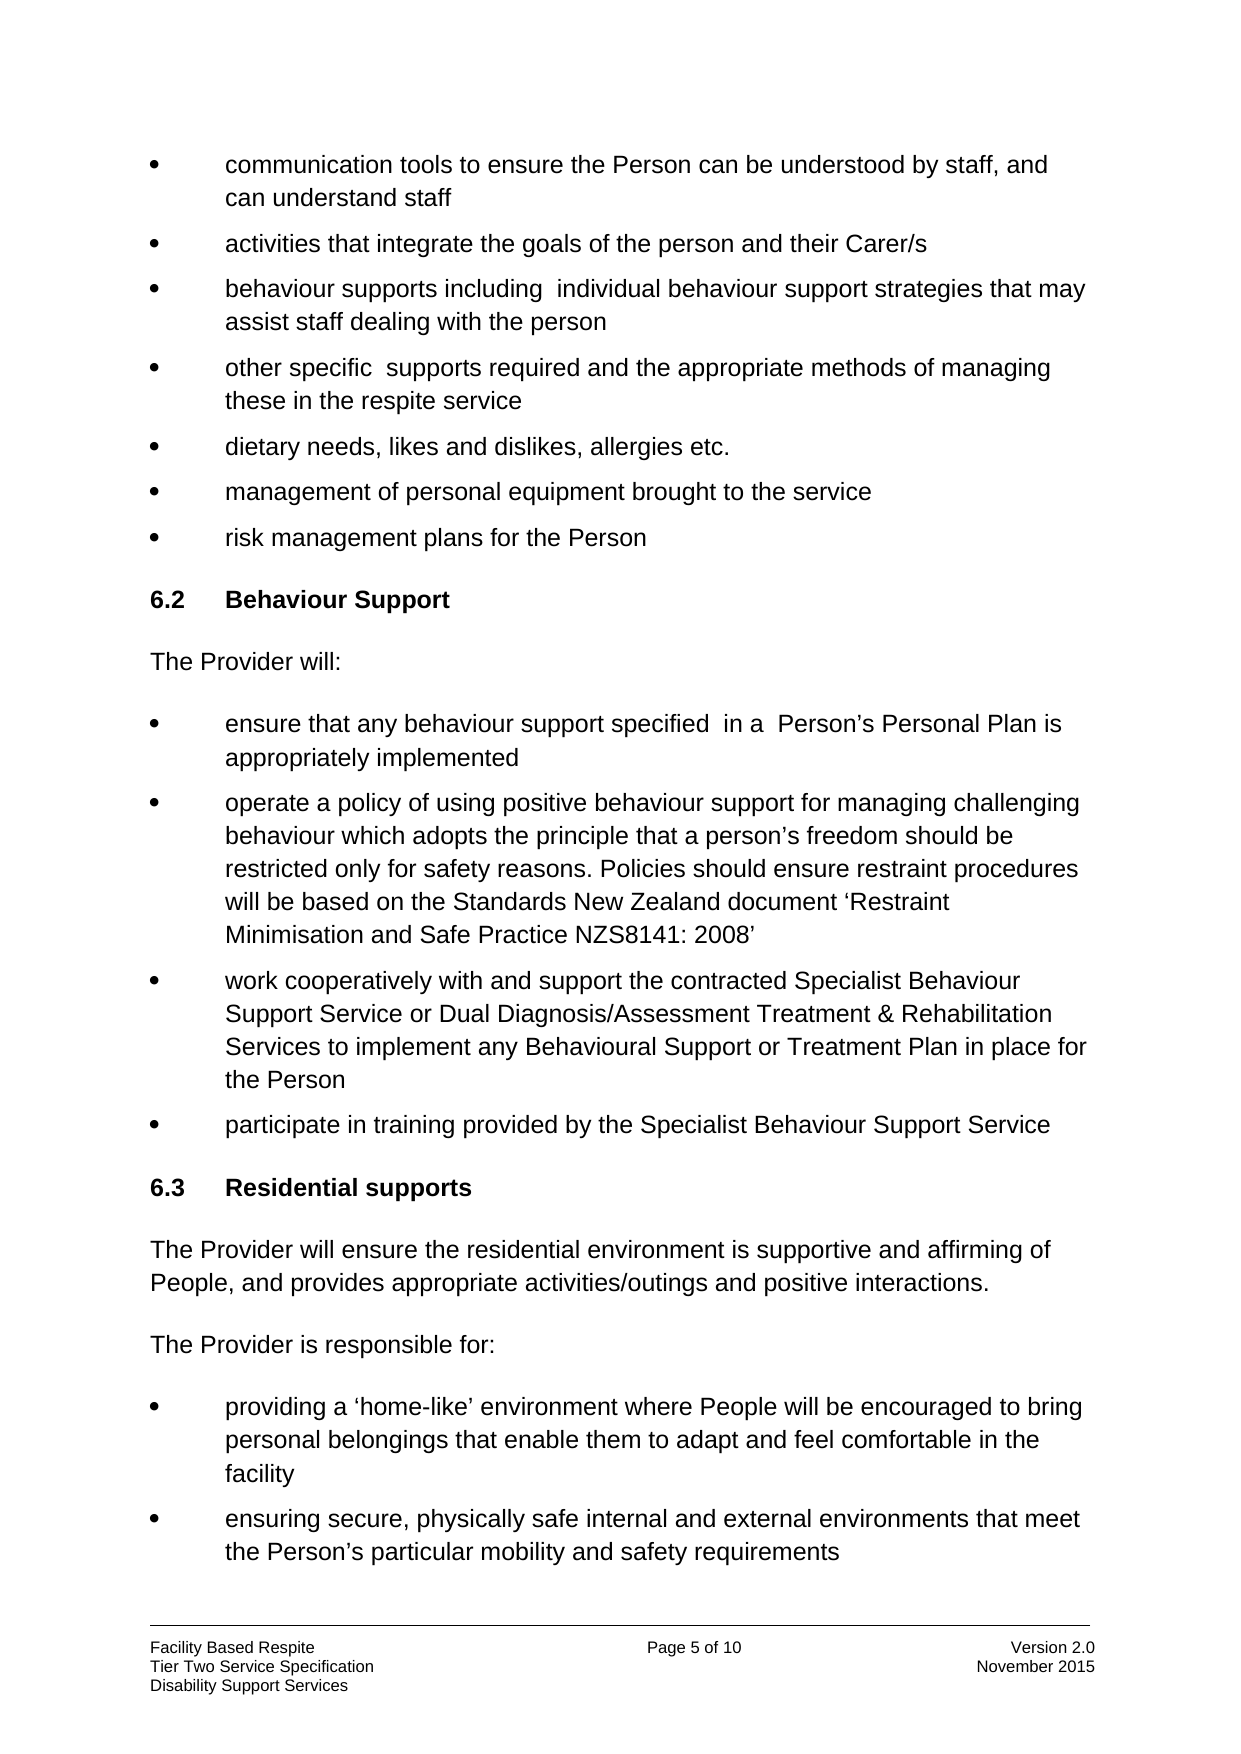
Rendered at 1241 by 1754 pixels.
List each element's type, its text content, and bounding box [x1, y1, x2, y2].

list communication tools to ensure the Person can be understood by staff, and can understand staff [150, 150, 1090, 212]
list operate a policy of using positive behaviour support for managing challenging behaviour which adopts the principle that a person’s freedom should be restricted only for safety reasons. Policies should ensure restraint procedures will be based on the Standards New Zealand document ‘Restraint Minimisation and Safe Practice NZS8141: 2008’ [150, 788, 1090, 949]
list ensuring secure, physically safe internal and external environments that meet the Person’s particular mobility and safety requirements [150, 1504, 1090, 1566]
list risk management plans for the Person [150, 523, 1090, 552]
subtitle 6.2 Behaviour Support [150, 585, 1090, 614]
text The Provider will ensure the residential environment is supportive and affirming of People, and provides appropriate activities/outings and positive interactions. [150, 1235, 1090, 1297]
text The Provider will: [150, 647, 1090, 676]
list ensure that any behaviour support specified in a Person’s Personal Plan is appropriately implemented [150, 709, 1090, 771]
text The Provider is responsible for: [150, 1330, 1090, 1359]
list work cooperatively with and support the contracted Specialist Behaviour Support Service or Dual Diagnosis/Assessment Treatment & Rehabilitation Services to implement any Behavioural Support or Treatment Plan in place for the Person [150, 966, 1090, 1094]
subtitle 6.3 Residential supports [150, 1173, 1090, 1202]
list dietary needs, likes and dislikes, allergies etc. [150, 432, 1090, 460]
list providing a ‘home-like’ environment where People will be encouraged to bring personal belongings that enable them to adapt and feel comfortable in the facility [150, 1392, 1090, 1487]
list activities that integrate the goals of the person and their Carer/s [150, 229, 1090, 257]
list other specific supports required and the appropriate methods of managing these in the respite service [150, 353, 1090, 415]
list participate in training provided by the Specialist Behaviour Support Service [150, 1111, 1090, 1139]
list behaviour supports including individual behaviour support strategies that may assist staff dealing with the person [150, 274, 1090, 336]
list management of personal equipment brought to the service [150, 477, 1090, 506]
